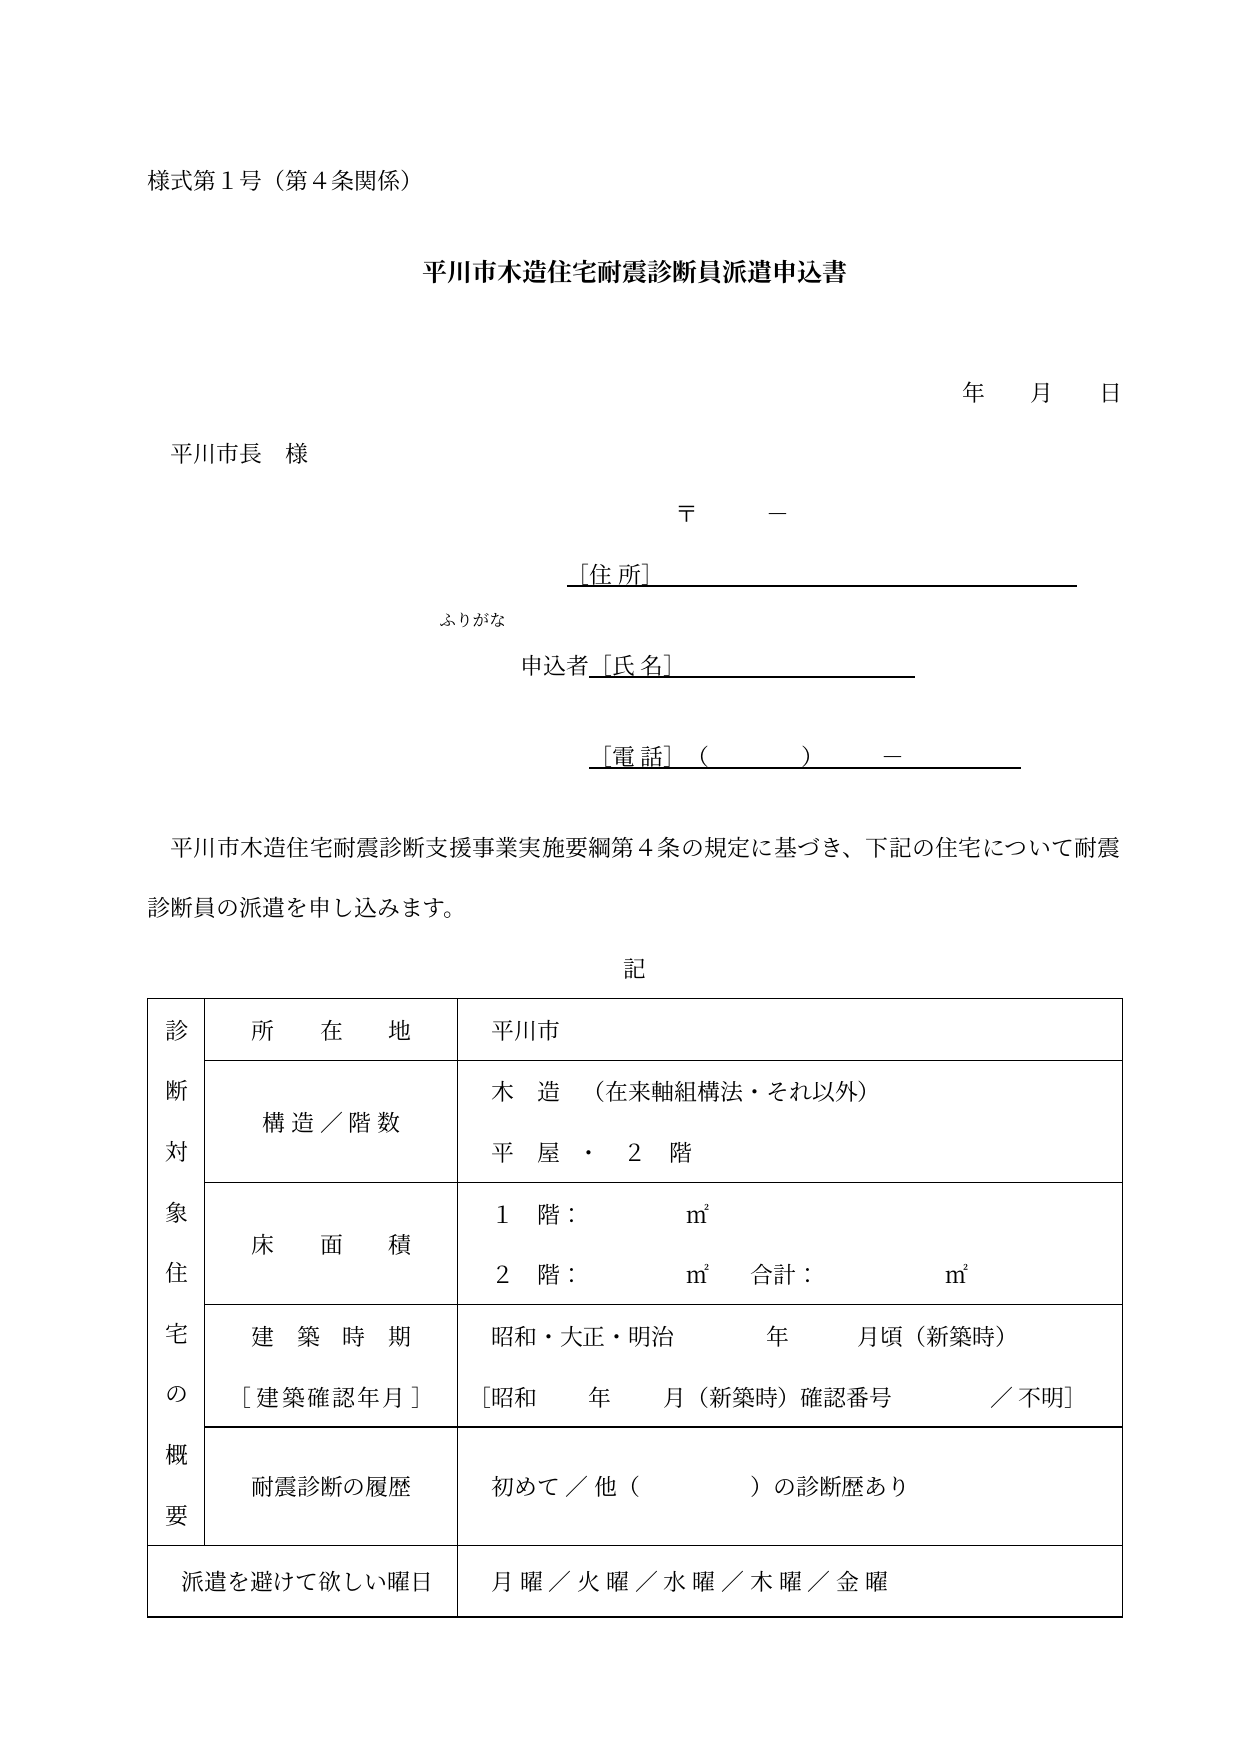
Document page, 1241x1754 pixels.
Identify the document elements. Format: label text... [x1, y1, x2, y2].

text ［住 所］ [148, 543, 1122, 604]
text 年 月 日 [148, 361, 1122, 422]
text ふりがな [148, 604, 1122, 634]
table_header 平川市 [458, 999, 1122, 1059]
table_cell 昭和・大正・明治 年 月頃（新築時） ［昭和 年 月（新築時）確認番号 ／ 不明］ [458, 1305, 1122, 1426]
table_cell 木 造 （在来軸組構法・それ以外） 平 屋 ・ ２ 階 [458, 1061, 1122, 1182]
table_cell １ 階： ㎡ ２ 階： ㎡ 合計： ㎡ [458, 1183, 1122, 1304]
text 平川市長 様 [148, 422, 1122, 482]
table_cell 床 面 積 [205, 1183, 457, 1304]
table_cell 構 造 ／ 階 数 [205, 1061, 457, 1182]
text ［電 話］（ ） － [148, 725, 1122, 786]
table_cell 初めて ／ 他（ ）の診断歴あり [458, 1428, 1122, 1544]
text 様式第１号（第４条関係） [148, 149, 1122, 210]
table_header 所 在 地 [205, 999, 457, 1059]
table_cell 派遣を避けて欲しい曜日 [148, 1546, 457, 1616]
table_cell 月 曜 ／ 火 曜 ／ 水 曜 ／ 木 曜 ／ 金 曜 [458, 1546, 1122, 1616]
text 〒 － [148, 482, 1122, 543]
table_cell 建 築 時 期 ［ 建築確認年月 ］ [205, 1305, 457, 1426]
text 平川市木造住宅耐震診断支援事業実施要綱第４条の規定に基づき、下記の住宅について耐震診断員の派遣を申し込みます。 [148, 816, 1122, 937]
text 平川市木造住宅耐震診断員派遣申込書 [148, 240, 1122, 301]
table_header 診断対象住宅の概要 [148, 999, 204, 1544]
text 記 [148, 937, 1122, 998]
text 申込者［氏 名］ [148, 634, 1122, 695]
table_cell 耐震診断の履歴 [205, 1428, 457, 1544]
